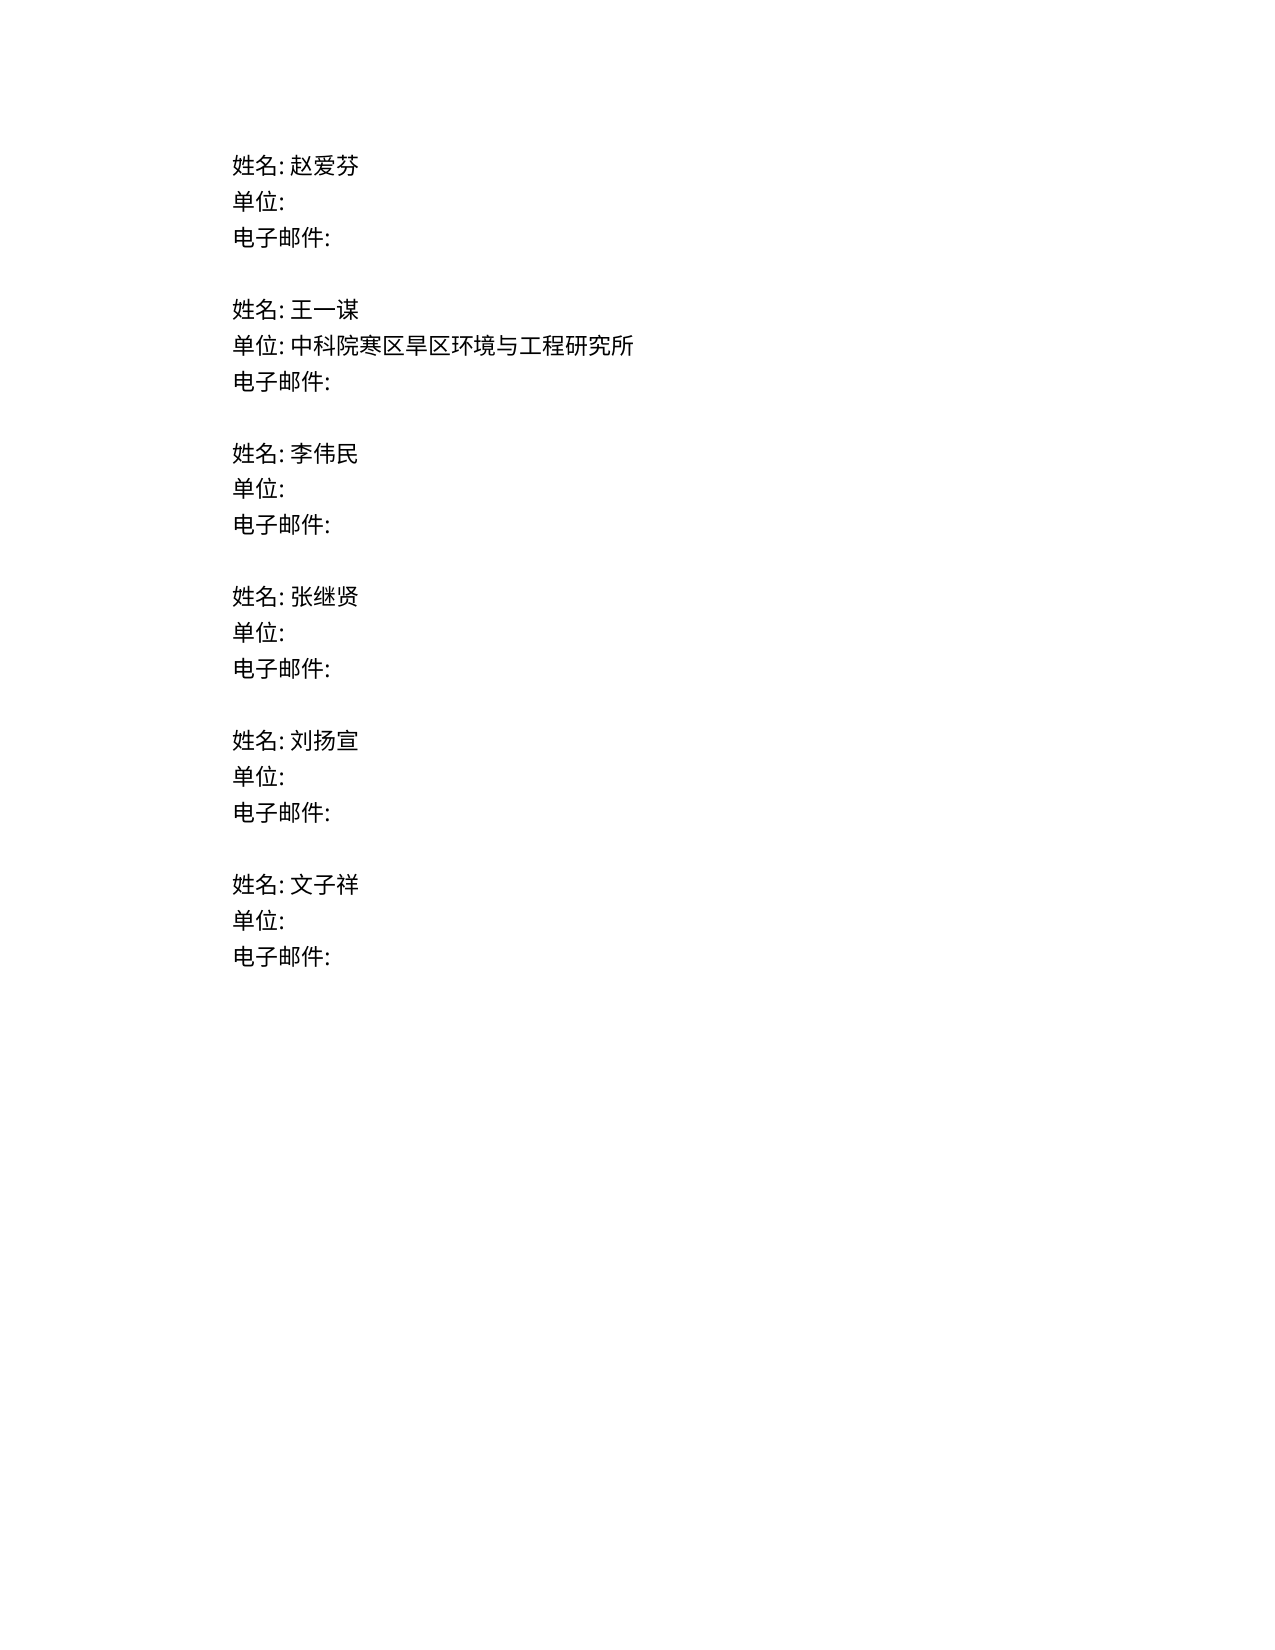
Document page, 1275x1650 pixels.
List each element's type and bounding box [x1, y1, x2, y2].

text [232, 150, 1087, 1044]
